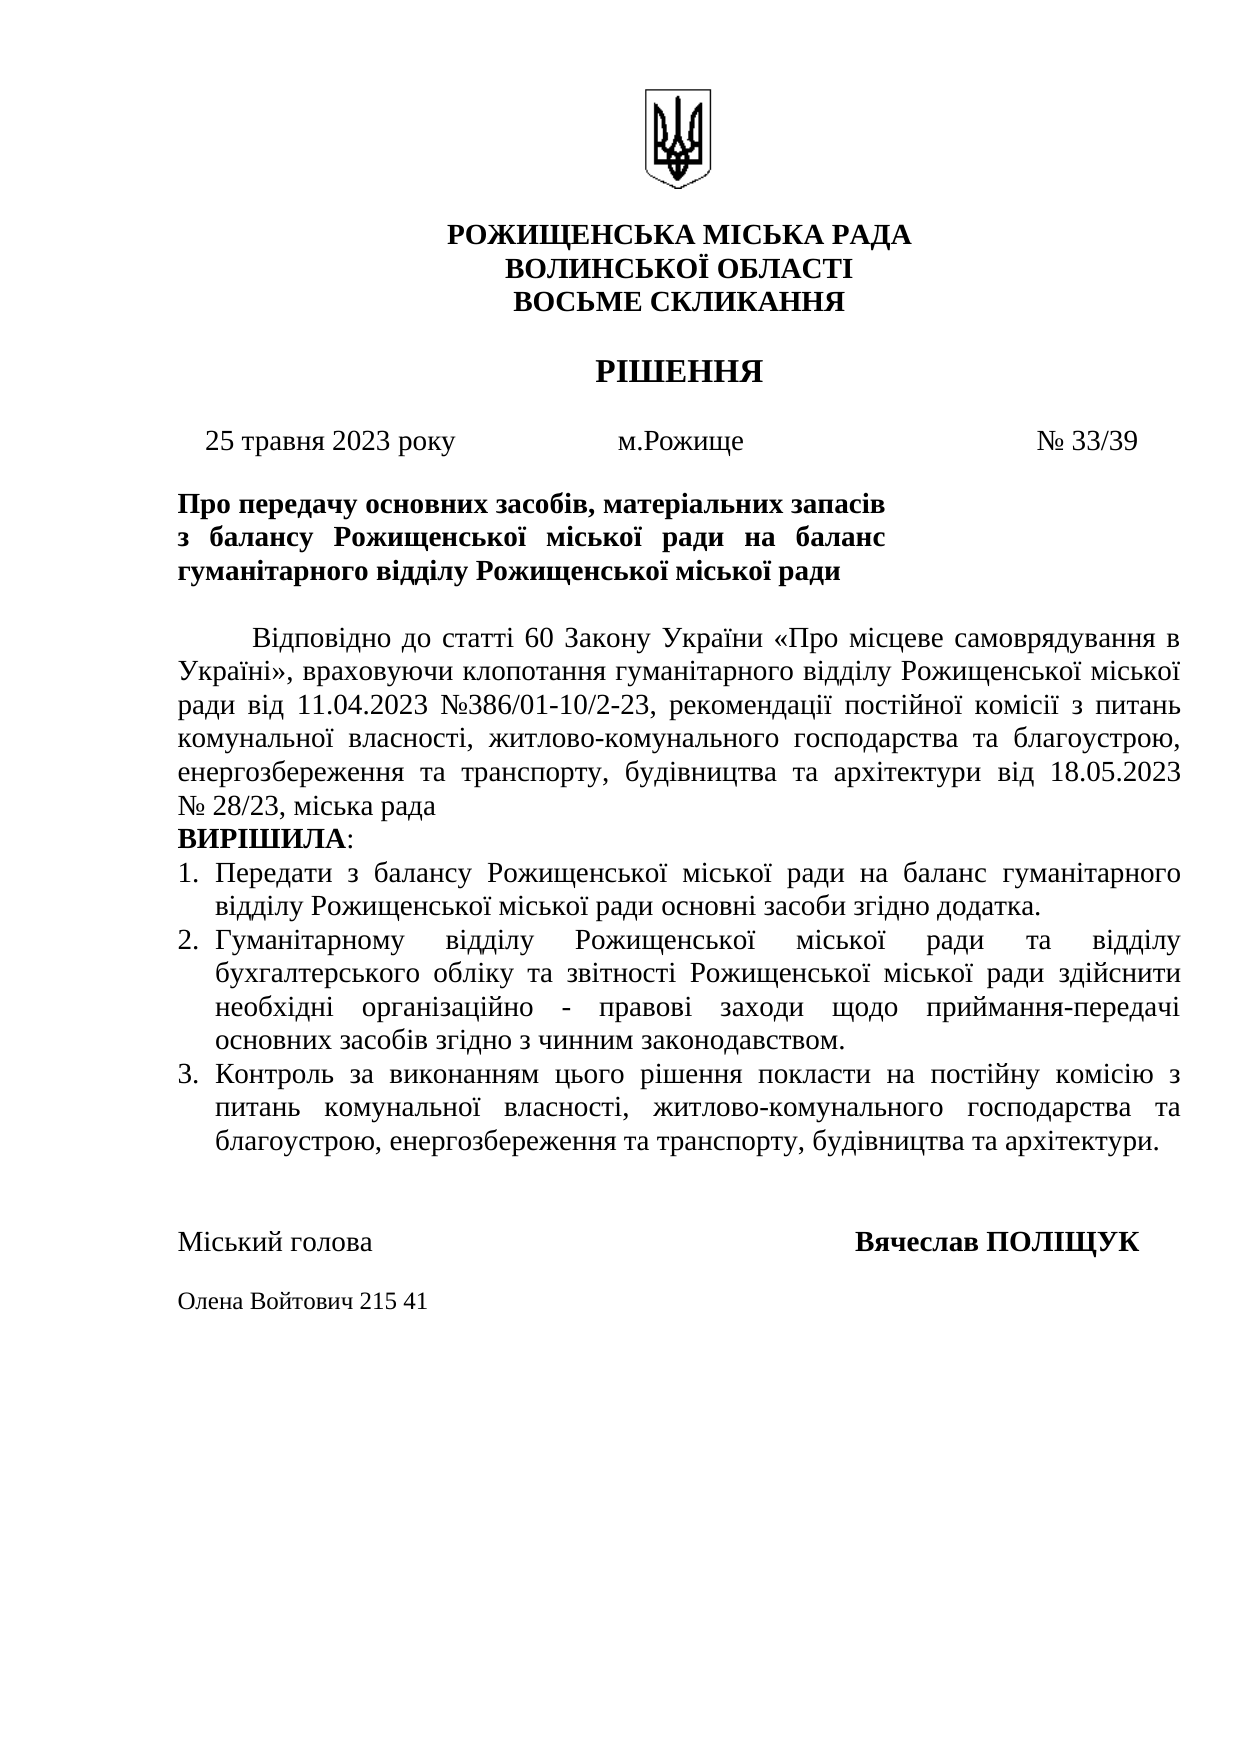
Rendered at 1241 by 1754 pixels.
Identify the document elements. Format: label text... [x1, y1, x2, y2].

text Відповідно до статті 60 Закону України «Про місцеве самоврядування в Україні», враховуючи клопотання гуманітарного відділу Рожищенської міської ради від 11.04.2023 №386/01-10/2-23, рекомендації постійної комісії з питань комунальної власності, житлово-комунального господарства та благоустрою, енергозбереження та транспорту, будівництва та архітектури від 18.05.2023 № 28/23, міська рада [177, 620, 1181, 821]
text ВИРІШИЛА: [177, 821, 1181, 855]
list Передати з балансу Рожищенської міської ради на баланс гуманітарного відділу Рожищенської міської ради основні засоби згідно додатка. [177, 855, 1181, 922]
text Про передачу основних засобів, матеріальних запасів з балансу Рожищенської міської ради на баланс гуманітарного відділу Рожищенської міської ради [177, 486, 886, 586]
text ВОЛИНСЬКОЇ ОБЛАСТІ [177, 251, 1181, 284]
table_header м.Рожище [520, 424, 842, 457]
text ВОСЬМЕ СКЛИКАННЯ [177, 284, 1181, 318]
table_header № 33/39 [842, 424, 1164, 457]
text Міський голова Вячеслав ПОЛІЩУК [177, 1224, 1181, 1257]
text Олена Войтович 215 41 [177, 1286, 1181, 1315]
list Контроль за виконанням цього рішення покласти на постійну комісію з питань комунальної власності, житлово-комунального господарства та благоустрою, енергозбереження та транспорту, будівництва та архітектури. [177, 1056, 1181, 1157]
text РІШЕННЯ [177, 352, 1181, 390]
table_header 25 травня 2023 року [194, 424, 519, 457]
text РОЖИЩЕНСЬКА МІСЬКА РАДА [177, 217, 1181, 251]
list Гуманітарному відділу Рожищенської міської ради та відділу бухгалтерського обліку та звітності Рожищенської міської ради здійснити необхідні організаційно - правові заходи щодо приймання-передачі основних засобів згідно з чинним законодавством. [177, 922, 1181, 1056]
